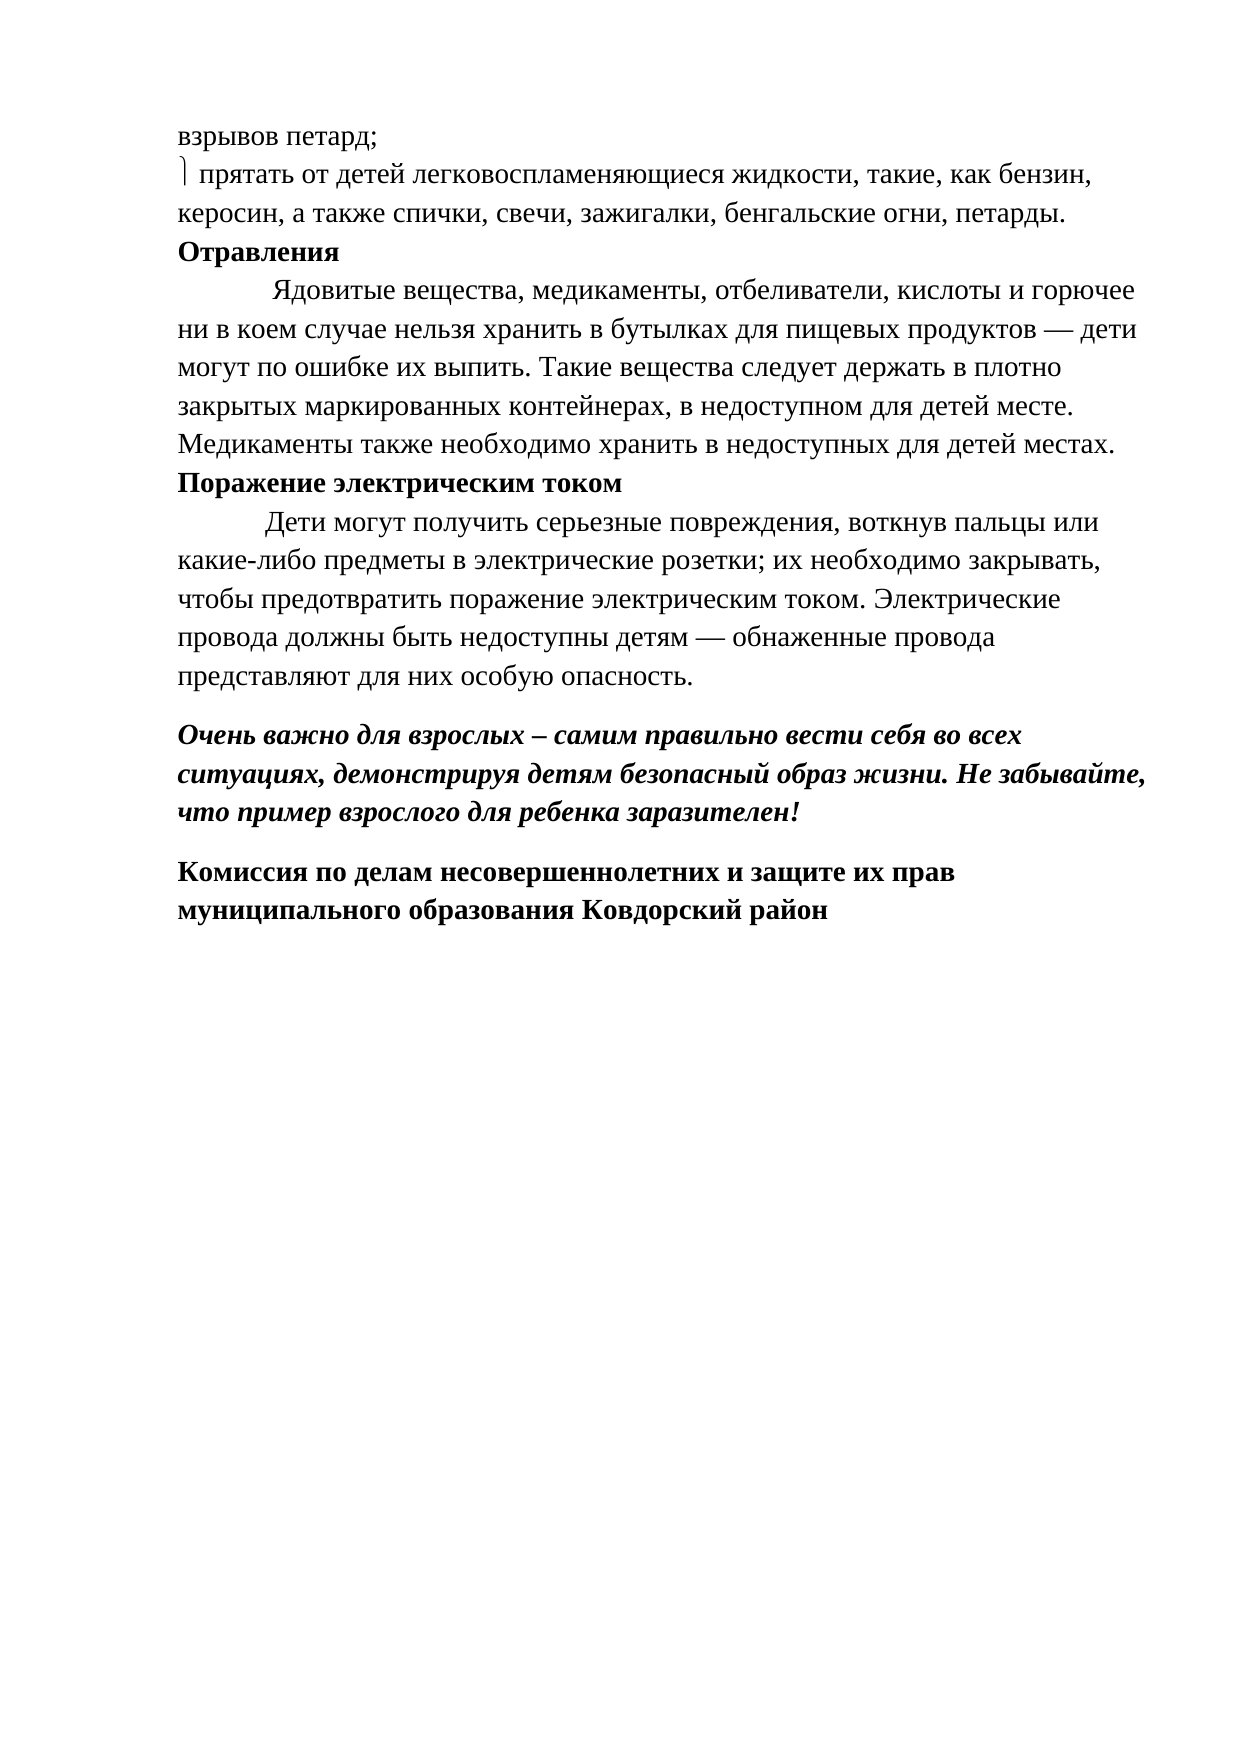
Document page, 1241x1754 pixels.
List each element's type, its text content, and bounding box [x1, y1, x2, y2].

text Очень важно для взрослых – самим правильно вести себя во всех ситуациях, демонстрируя детям безопасный образ жизни. Не забывайте, что пример взрослого для ребенка заразителен! [177, 717, 1152, 828]
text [177, 118, 1152, 691]
text Комиссия по делам несовершеннолетних и защите их прав муниципального образования Ковдорский район [177, 854, 1152, 926]
